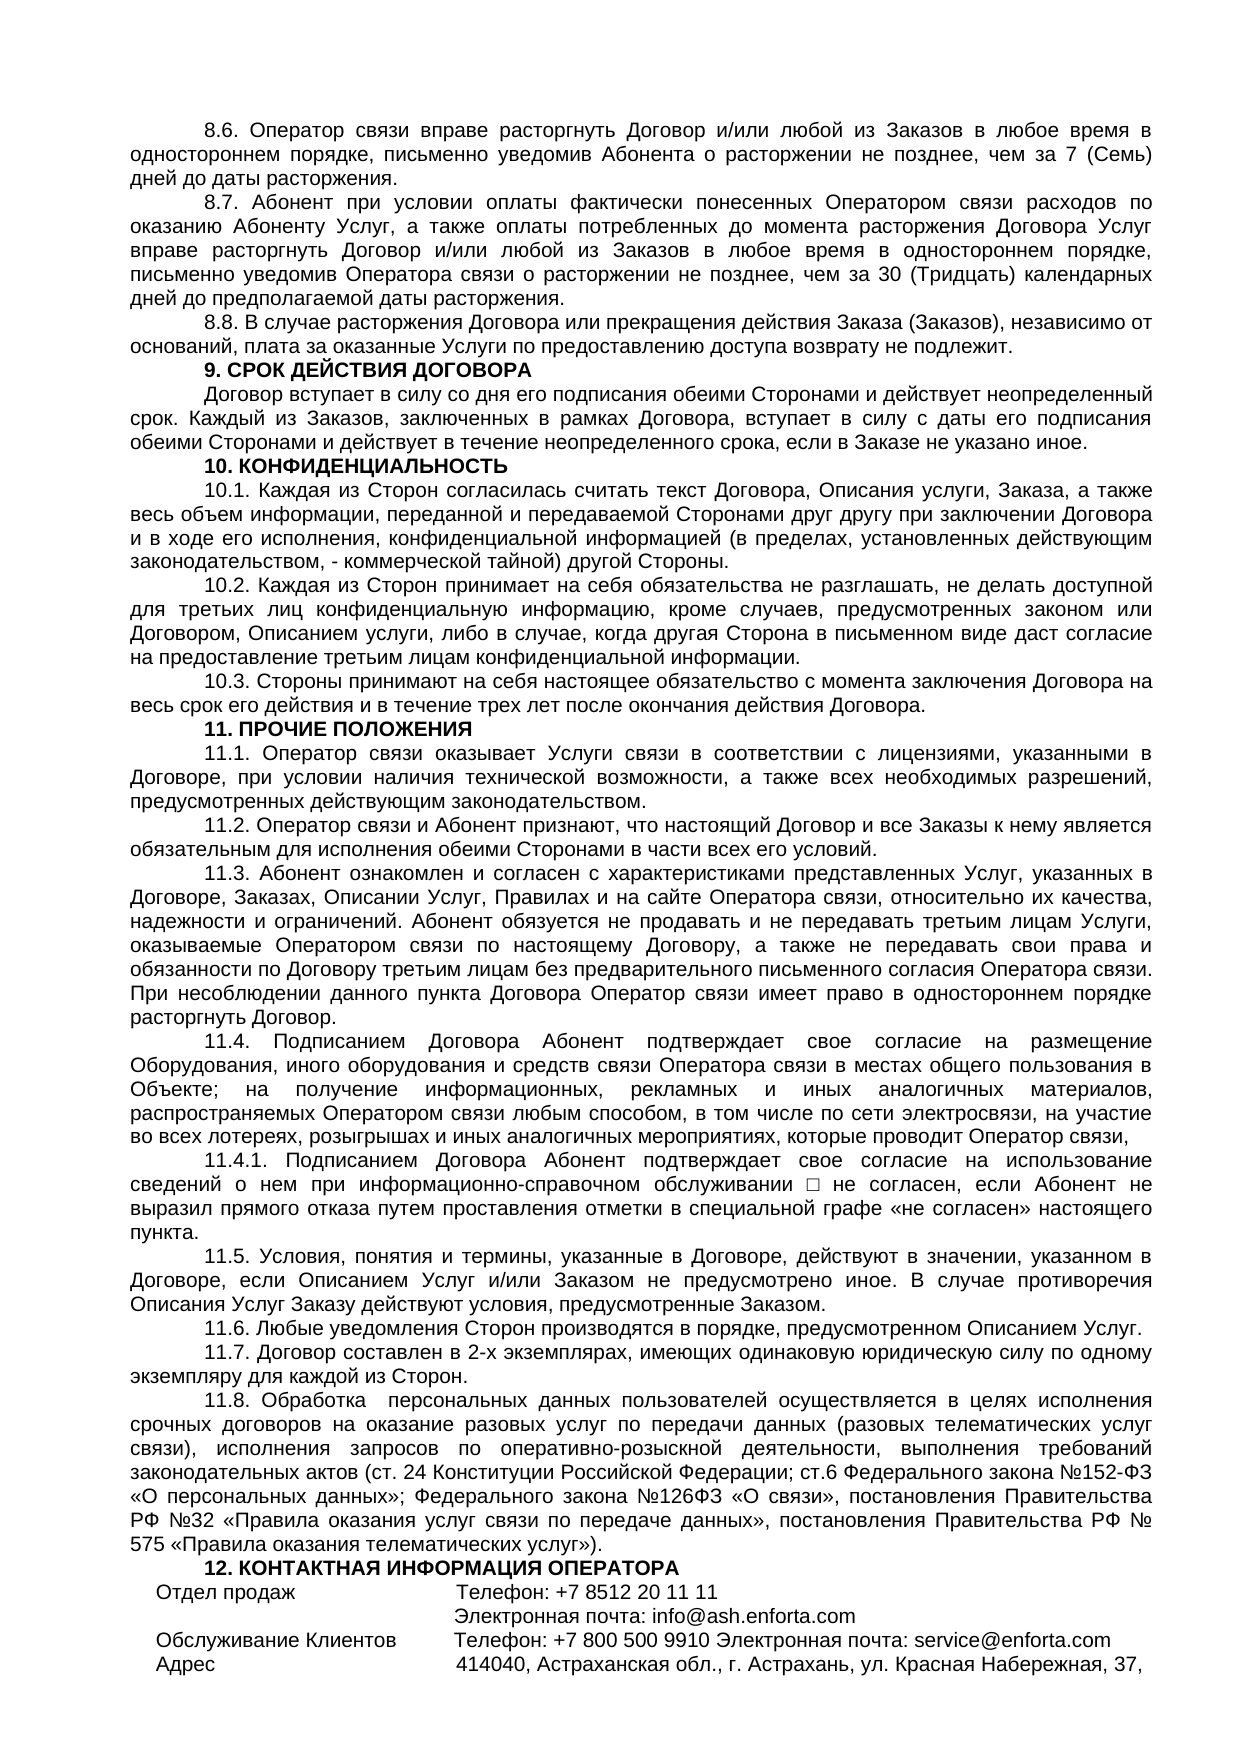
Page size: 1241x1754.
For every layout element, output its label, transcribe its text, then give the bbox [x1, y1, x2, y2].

table_header Телефон: +7 8512 20 11 11 Электронная почта: info@ash.enforta.com [426, 1580, 1153, 1627]
text 11.8. Обработка персональных данных пользователей осуществляется в целях исполнения срочных договоров на оказание разовых услуг по передачи данных (разовых телематических услуг связи), исполнения запросов по оперативно-розыскной деятельности, выполнения требований законодательных актов (ст. 24 Конституции Российской Федерации; ст.6 Федерального закона №152-ФЗ «О персональных данных»; Федерального закона №126ФЗ «О связи», постановления Правительства РФ №32 «Правила оказания услуг связи по передаче данных», постановления Правительства РФ № 575 «Правила оказания телематических услуг»). [130, 1388, 1154, 1556]
text 11.4. Подписанием Договора Абонент подтверждает свое согласие на размещение Оборудования, иного оборудования и средств связи Оператора связи в местах общего пользования в Объекте; на получение информационных, рекламных и иных аналогичных материалов, распространяемых Оператором связи любым способом, в том числе по сети электросвязи, на участие во всех лотереях, розыгрышах и иных аналогичных мероприятиях, которые проводит Оператор связи, [130, 1028, 1154, 1148]
table_cell Обслуживание Клиентов [130, 1628, 426, 1651]
table_header Отдел продаж [130, 1580, 426, 1627]
table_cell Адрес [130, 1651, 426, 1675]
text 11.7. Договор составлен в 2-х экземплярах, имеющих одинаковую юридическую силу по одному экземпляру для каждой из Сторон. [130, 1340, 1154, 1388]
text 9. СРОК ДЕЙСТВИЯ ДОГОВОРА [130, 358, 1154, 382]
text 10.2. Каждая из Сторон принимает на себя обязательства не разглашать, не делать доступной для третьих лиц конфиденциальную информацию, кроме случаев, предусмотренных законом или Договором, Описанием услуги, либо в случае, когда другая Сторона в письменном виде даст согласие на предоставление третьим лицам конфиденциальной информации. [130, 573, 1154, 669]
table_cell Телефон: +7 800 500 9910 Электронная почта: service@enforta.com [426, 1628, 1153, 1651]
text 11.2. Оператор связи и Абонент признают, что настоящий Договор и все Заказы к нему является обязательным для исполнения обеими Сторонами в части всех его условий. [130, 813, 1154, 861]
text 11.3. Абонент ознакомлен и согласен с характеристиками представленных Услуг, указанных в Договоре, Заказах, Описании Услуг, Правилах и на сайте Оператора связи, относительно их качества, надежности и ограничений. Абонент обязуется не продавать и не передавать третьим лицам Услуги, оказываемые Оператором связи по настоящему Договору, а также не передавать свои права и обязанности по Договору третьим лицам без предварительного письменного согласия Оператора связи. При несоблюдении данного пункта Договора Оператор связи имеет право в одностороннем порядке расторгнуть Договор. [130, 861, 1154, 1028]
text 11.4.1. Подписанием Договора Абонент подтверждает свое согласие на использование сведений о нем при информационно-справочном обслуживании □ не согласен, если Абонент не выразил прямого отказа путем проставления отметки в специальной графе «не согласен» настоящего пункта. [130, 1148, 1154, 1244]
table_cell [426, 1651, 1153, 1675]
text 11. ПРОЧИЕ ПОЛОЖЕНИЯ [130, 717, 1154, 741]
text 10.1. Каждая из Сторон согласилась считать текст Договора, Описания услуги, Заказа, а также весь объем информации, переданной и передаваемой Сторонами друг другу при заключении Договора и в ходе его исполнения, конфиденциальной информацией (в пределах, установленных действующим законодательством, - коммерческой тайной) другой Стороны. [130, 477, 1154, 573]
text 8.6. Оператор связи вправе расторгнуть Договор и/или любой из Заказов в любое время в одностороннем порядке, письменно уведомив Абонента о расторжении не позднее, чем за 7 (Семь) дней до даты расторжения. [130, 118, 1154, 190]
text 8.8. В случае расторжения Договора или прекращения действия Заказа (Заказов), независимо от оснований, плата за оказанные Услуги по предоставлению доступа возврату не подлежит. [130, 310, 1154, 358]
text 12. КОНТАКТНАЯ ИНФОРМАЦИЯ ОПЕРАТОРА [130, 1556, 1154, 1579]
text 11.6. Любые уведомления Сторон производятся в порядке, предусмотренном Описанием Услуг. [130, 1316, 1154, 1340]
text 10.3. Стороны принимают на себя настоящее обязательство с момента заключения Договора на весь срок его действия и в течение трех лет после окончания действия Договора. [130, 669, 1154, 717]
text Договор вступает в силу со дня его подписания обеими Сторонами и действует неопределенный срок. Каждый из Заказов, заключенных в рамках Договора, вступает в силу с даты его подписания обеими Сторонами и действует в течение неопределенного срока, если в Заказе не указано иное. [130, 382, 1154, 453]
text 11.5. Условия, понятия и термины, указанные в Договоре, действуют в значении, указанном в Договоре, если Описанием Услуг и/или Заказом не предусмотрено иное. В случае противоречия Описания Услуг Заказу действуют условия, предусмотренные Заказом. [130, 1244, 1154, 1316]
text 11.1. Оператор связи оказывает Услуги связи в соответствии с лицензиями, указанными в Договоре, при условии наличия технической возможности, а также всех необходимых разрешений, предусмотренных действующим законодательством. [130, 741, 1154, 813]
text 8.7. Абонент при условии оплаты фактически понесенных Оператором связи расходов по оказанию Абоненту Услуг, а также оплаты потребленных до момента расторжения Договора Услуг вправе расторгнуть Договор и/или любой из Заказов в любое время в одностороннем порядке, письменно уведомив Оператора связи о расторжении не позднее, чем за 30 (Тридцать) календарных дней до предполагаемой даты расторжения. [130, 190, 1154, 310]
text 10. КОНФИДЕНЦИАЛЬНОСТЬ [130, 453, 1154, 477]
